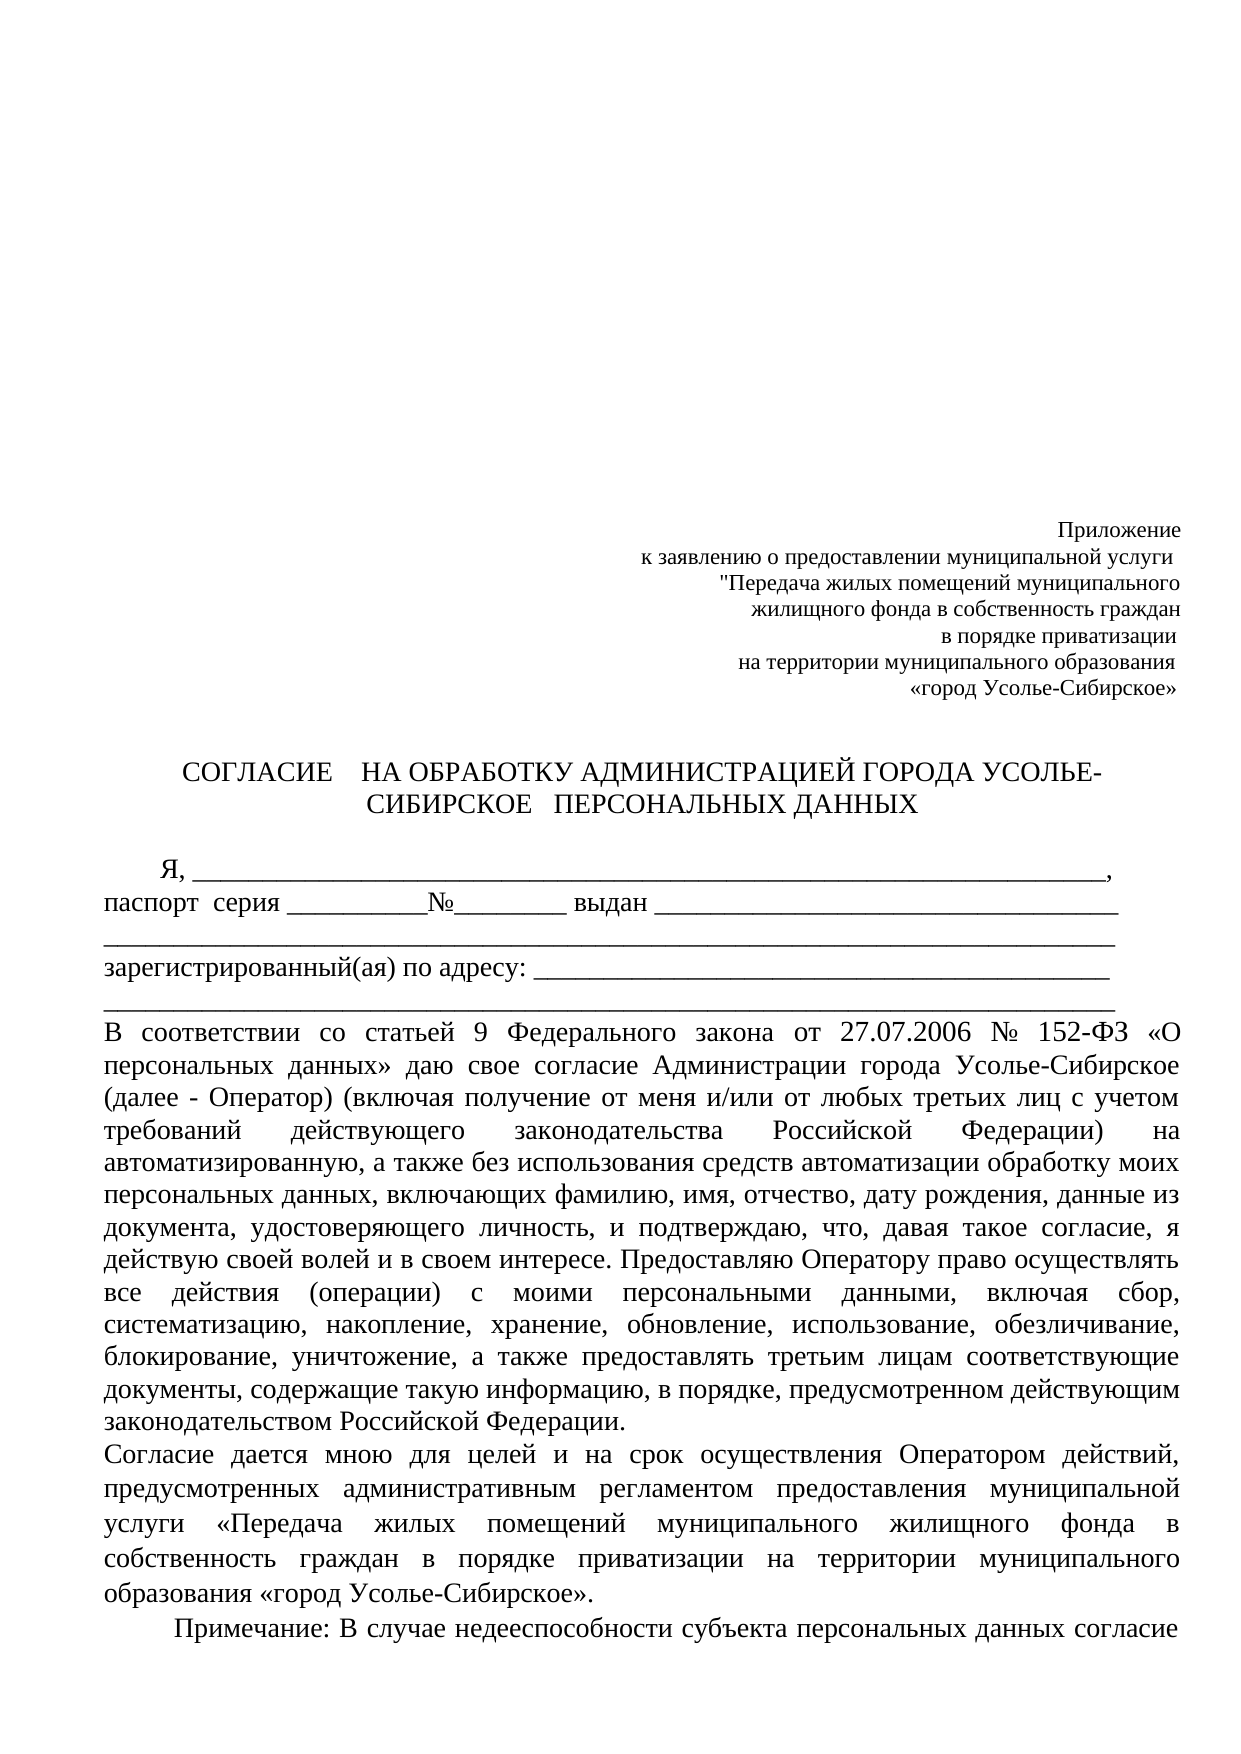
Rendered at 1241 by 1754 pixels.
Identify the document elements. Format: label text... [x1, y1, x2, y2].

text ________________________________________________________________________ зарегистрированный(ая) по адресу: _________________________________________ [103, 917, 1181, 982]
text «город Усолье-Сибирское» [103, 674, 1181, 729]
text ________________________________________________________________________ [103, 982, 1181, 1014]
text СОГЛАСИЕ НА ОБРАБОТКУ АДМИНИСТРАЦИЕЙ ГОРОДА УСОЛЬЕ-СИБИРСКОЕ ПЕРСОНАЛЬНЫХ ДАННЫХ [103, 755, 1181, 820]
text Согласие дается мною для целей и на срок осуществления Оператором действий, предусмотренных административным регламентом предоставления муниципальной услуги «Передача жилых помещений муниципального жилищного фонда в собственность граждан в порядке приватизации на территории муниципального образования «город Усолье-Сибирское». [103, 1437, 1181, 1609]
text на территории муниципального образования [103, 648, 1181, 674]
text Я, _________________________________________________________________, паспорт серия __________№________ выдан _________________________________ [103, 852, 1181, 917]
text в порядке приватизации [103, 622, 1181, 648]
text "Передача жилых помещений муниципального [103, 569, 1181, 595]
text жилищного фонда в собственность граждан [103, 595, 1181, 622]
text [103, 1611, 1181, 1644]
text В соответствии со статьей 9 Федерального закона от 27.07.2006 № 152-ФЗ «О персональных данных» даю свое согласие Администрации города Усолье-Сибирское (далее - Оператор) (включая получение от меня и/или от любых третьих лиц с учетом требований действующего законодательства Российской Федерации) на автоматизированную, а также без использования средств автоматизации обработку моих персональных данных, включающих фамилию, имя, отчество, дату рождения, данные из документа, удостоверяющего личность, и подтверждаю, что, давая такое согласие, я действую своей волей и в своем интересе. Предоставляю Оператору право осуществлять все действия (операции) с моими персональными данными, включая сбор, систематизацию, накопление, хранение, обновление, использование, обезличивание, блокирование, уничтожение, а также предоставлять третьим лицам соответствующие документы, содержащие такую информацию, в порядке, предусмотренном действующим законодательством Российской Федерации. [103, 1014, 1181, 1437]
text Приложение [103, 516, 1181, 543]
text к заявлению о предоставлении муниципальной услуги [103, 543, 1181, 569]
